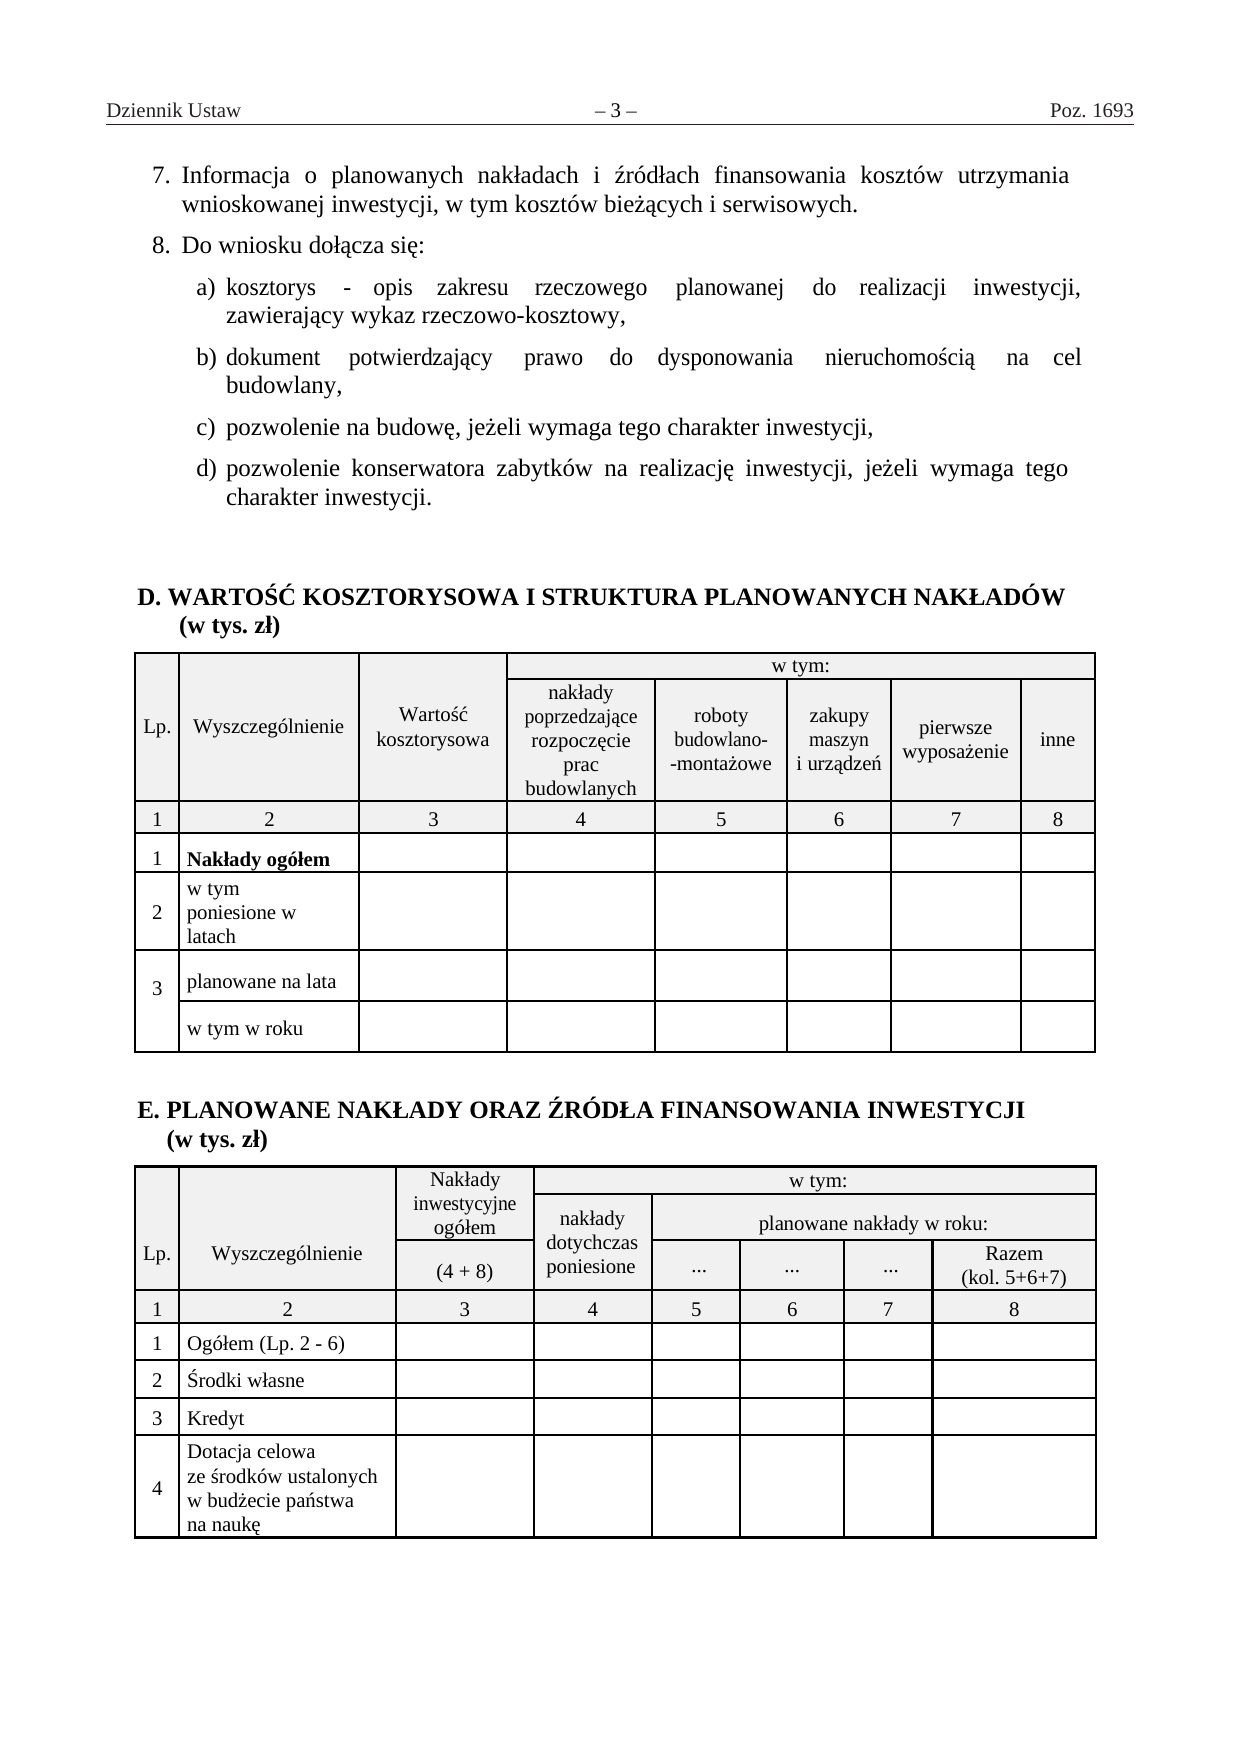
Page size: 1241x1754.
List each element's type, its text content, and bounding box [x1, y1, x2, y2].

table_cell [508, 834, 654, 871]
table_cell planowane na lata [180, 951, 358, 1000]
table_cell 4 [136, 1436, 178, 1536]
table_cell [360, 1002, 506, 1051]
table_header Nakłady inwestycyjne ogółem [397, 1168, 533, 1239]
table_cell pierwsze wyposażenie [892, 680, 1020, 800]
table_cell [653, 1436, 739, 1536]
table_cell (4 + 8) [397, 1241, 533, 1289]
table_cell 3 [136, 1399, 178, 1434]
table_cell [741, 1436, 843, 1536]
table_cell planowane nakłady w roku: [653, 1195, 1095, 1239]
table_cell [360, 834, 506, 871]
table_cell [535, 1399, 651, 1434]
list pozwolenie konserwatora zabytków na realizację inwestycji, jeżeli wymaga tego charakter inwestycji. [196, 453, 1082, 511]
table_cell [845, 1399, 931, 1434]
table_cell [508, 1002, 654, 1051]
table_cell [892, 834, 1020, 871]
table_cell 6 [788, 802, 890, 832]
table_cell [535, 1361, 651, 1397]
table_cell Dotacja celowa ze środków ustalonych w budżecie państwa na naukę [180, 1436, 395, 1536]
table_cell [535, 1436, 651, 1536]
table_cell [656, 834, 786, 871]
table_cell 2 [180, 802, 358, 832]
table_cell [845, 1436, 931, 1536]
list kosztorys - opis zakresu rzeczowego planowanej do realizacji inwestycji, zawierający wykaz rzeczowo-kosztowy, [196, 272, 1082, 329]
list PLANOWANE NAKŁADY ORAZ ŹRÓDŁA FINANSOWANIA INWESTYCJI (w tys. zł) [137, 1095, 1028, 1153]
table_cell 1 [136, 834, 178, 871]
table_cell zakupy maszyn i urządzeń [788, 680, 890, 800]
table_cell [397, 1399, 533, 1434]
table_cell [741, 1399, 843, 1434]
list Do wniosku dołącza się: [152, 231, 1146, 259]
table_cell 7 [845, 1291, 931, 1322]
table_cell 2 [136, 1361, 178, 1397]
table_cell [934, 1361, 1095, 1397]
table_cell 3 [136, 951, 178, 1051]
table_cell [934, 1324, 1095, 1359]
table_cell roboty budowlano- -montażowe [656, 680, 786, 800]
table_cell [397, 1324, 533, 1359]
list pozwolenie na budowę, jeżeli wymaga tego charakter inwestycji, [196, 412, 1146, 441]
table_cell inne [1022, 680, 1094, 800]
table_cell [508, 873, 654, 949]
table_cell [1022, 834, 1094, 871]
list dokument potwierdzający prawo do dysponowania nieruchomością na cel budowlany, [196, 342, 1082, 399]
table_cell [535, 1324, 651, 1359]
table_cell Razem (kol. 5+6+7) [934, 1241, 1095, 1289]
table_cell [788, 951, 890, 1000]
table_cell 6 [741, 1291, 843, 1322]
table_cell ... [845, 1241, 931, 1289]
table_header Wyszczególnienie [180, 1168, 395, 1289]
table_cell [653, 1324, 739, 1359]
table_cell w tym poniesione w latach [180, 873, 358, 949]
table_cell 2 [136, 873, 178, 949]
table_header w tym: [535, 1168, 1095, 1193]
table_cell [1022, 873, 1094, 949]
table_cell [892, 951, 1020, 1000]
table_cell [360, 951, 506, 1000]
table_cell Ogółem (Lp. 2 - 6) [180, 1324, 395, 1359]
table_cell [934, 1399, 1095, 1434]
table_cell [845, 1324, 931, 1359]
table_cell [360, 873, 506, 949]
table_cell 8 [934, 1291, 1095, 1322]
table_cell [741, 1324, 843, 1359]
table_header w tym: [508, 654, 1094, 678]
table_cell 4 [535, 1291, 651, 1322]
table_cell [788, 834, 890, 871]
table_cell w tym w roku [180, 1002, 358, 1051]
table_cell [656, 1002, 786, 1051]
table_cell 2 [180, 1291, 395, 1322]
table_cell 8 [1022, 802, 1094, 832]
list WARTOŚĆ KOSZTORYSOWA I STRUKTURA PLANOWANYCH NAKŁADÓW (w tys. zł) [137, 582, 1070, 639]
table_cell [1022, 1002, 1094, 1051]
table_cell nakłady dotychczas poniesione [535, 1195, 651, 1289]
table_cell [788, 1002, 890, 1051]
table_cell [653, 1361, 739, 1397]
table_cell Środki własne [180, 1361, 395, 1397]
table_cell [934, 1436, 1095, 1536]
table_cell 4 [508, 802, 654, 832]
table_cell [1022, 951, 1094, 1000]
table_cell 5 [656, 802, 786, 832]
table_cell [508, 951, 654, 1000]
table_header Lp. [136, 654, 178, 800]
table_cell [741, 1361, 843, 1397]
table_header Lp. [136, 1168, 178, 1289]
table_cell [653, 1399, 739, 1434]
table_cell 1 [136, 802, 178, 832]
table_header Wyszczególnienie [180, 654, 358, 800]
table_cell 5 [653, 1291, 739, 1322]
table_cell ... [653, 1241, 739, 1289]
table_cell ... [741, 1241, 843, 1289]
table_cell 1 [136, 1291, 178, 1322]
table_cell 3 [360, 802, 506, 832]
table_cell [845, 1361, 931, 1397]
table_header Wartość kosztorysowa [360, 654, 506, 800]
table_cell [892, 1002, 1020, 1051]
table_cell [397, 1436, 533, 1536]
table_cell [788, 873, 890, 949]
table_cell Nakłady ogółem [180, 834, 358, 871]
list Informacja o planowanych nakładach i źródłach finansowania kosztów utrzymania wnioskowanej inwestycji, w tym kosztów bieżących i serwisowych. [152, 161, 1082, 218]
table_cell [656, 873, 786, 949]
table_cell nakłady poprzedzające rozpoczęcie prac budowlanych [508, 680, 654, 800]
table_cell [656, 951, 786, 1000]
table_cell Kredyt [180, 1399, 395, 1434]
table_cell 7 [892, 802, 1020, 832]
table_cell 3 [397, 1291, 533, 1322]
table_cell [397, 1361, 533, 1397]
table_cell 1 [136, 1324, 178, 1359]
table_cell [892, 873, 1020, 949]
